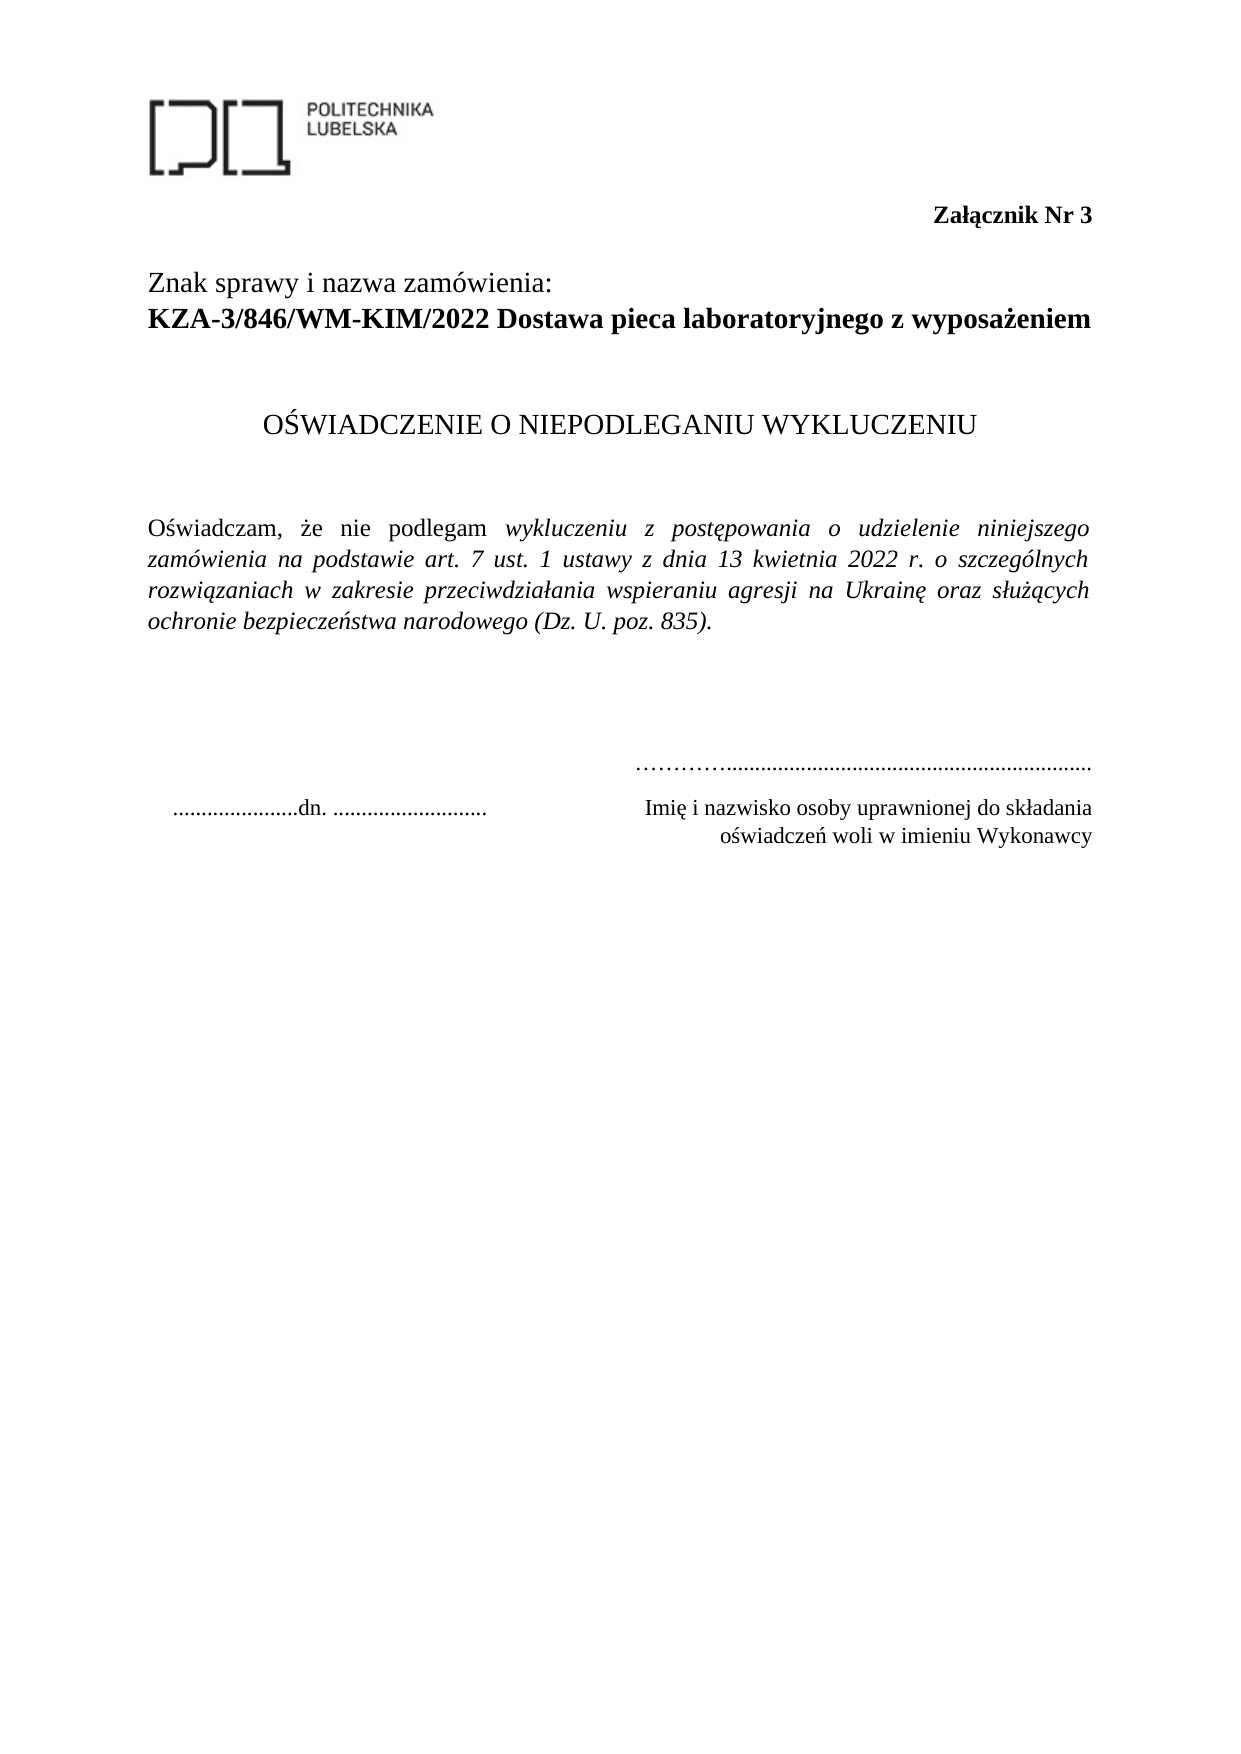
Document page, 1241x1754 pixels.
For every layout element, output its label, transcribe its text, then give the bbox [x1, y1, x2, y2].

text OŚWIADCZENIE O NIEPODLEGANIU WYKLUCZENIU [148, 407, 1093, 441]
picture [147, 73, 564, 201]
text Znak sprawy i nazwa zamówienia: [148, 265, 1093, 299]
text …………................................................................ [118, 749, 1093, 775]
text ......................dn. ........................... Imię i nazwisko osoby uprawnionej do składania oświadczeń woli w imieniu Wykonawcy [118, 794, 1093, 849]
text Oświadczam, że nie podlegam wykluczeniu z postępowania o udzielenie niniejszego zamówienia na podstawie art. 7 ust. 1 ustawy z dnia 13 kwietnia 2022 r. o szczególnych rozwiązaniach w zakresie przeciwdziałania wspieraniu agresji na Ukrainę oraz służących ochronie bezpieczeństwa narodowego (Dz. U. poz. 835). [148, 513, 1093, 634]
text KZA-3/846/WM-KIM/2022 Dostawa pieca laboratoryjnego z wyposażeniem [148, 301, 1093, 335]
